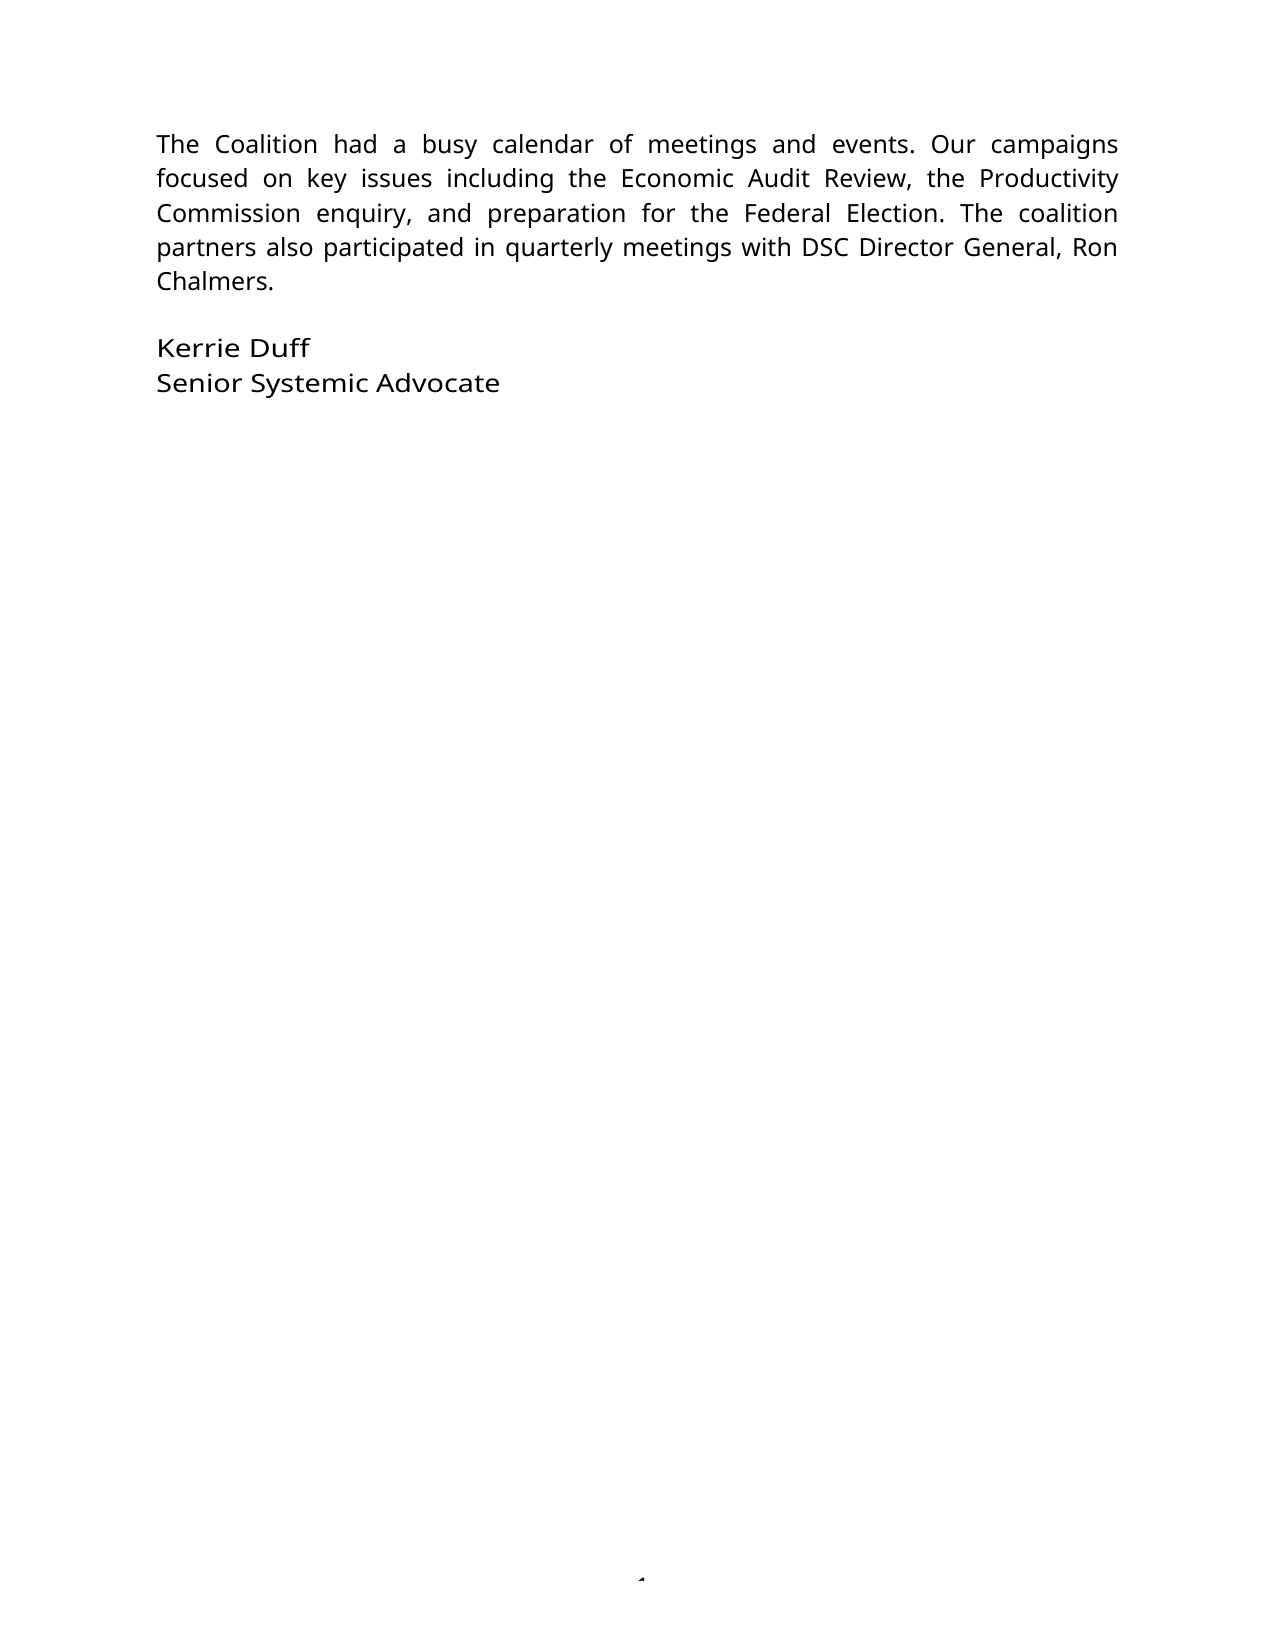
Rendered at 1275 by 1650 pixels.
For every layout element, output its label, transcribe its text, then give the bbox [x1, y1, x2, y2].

text Kerrie Duff [156, 331, 1246, 365]
text Senior Systemic Advocate [156, 365, 1246, 399]
text The Coalition had a busy calendar of meetings and events. Our campaigns focused on key issues including the Economic Audit Review, the Productivity Commission enquiry, and preparation for the Federal Election. The coalition partners also participated in quarterly meetings with DSC Director General, Ron Chalmers. [156, 127, 1120, 297]
